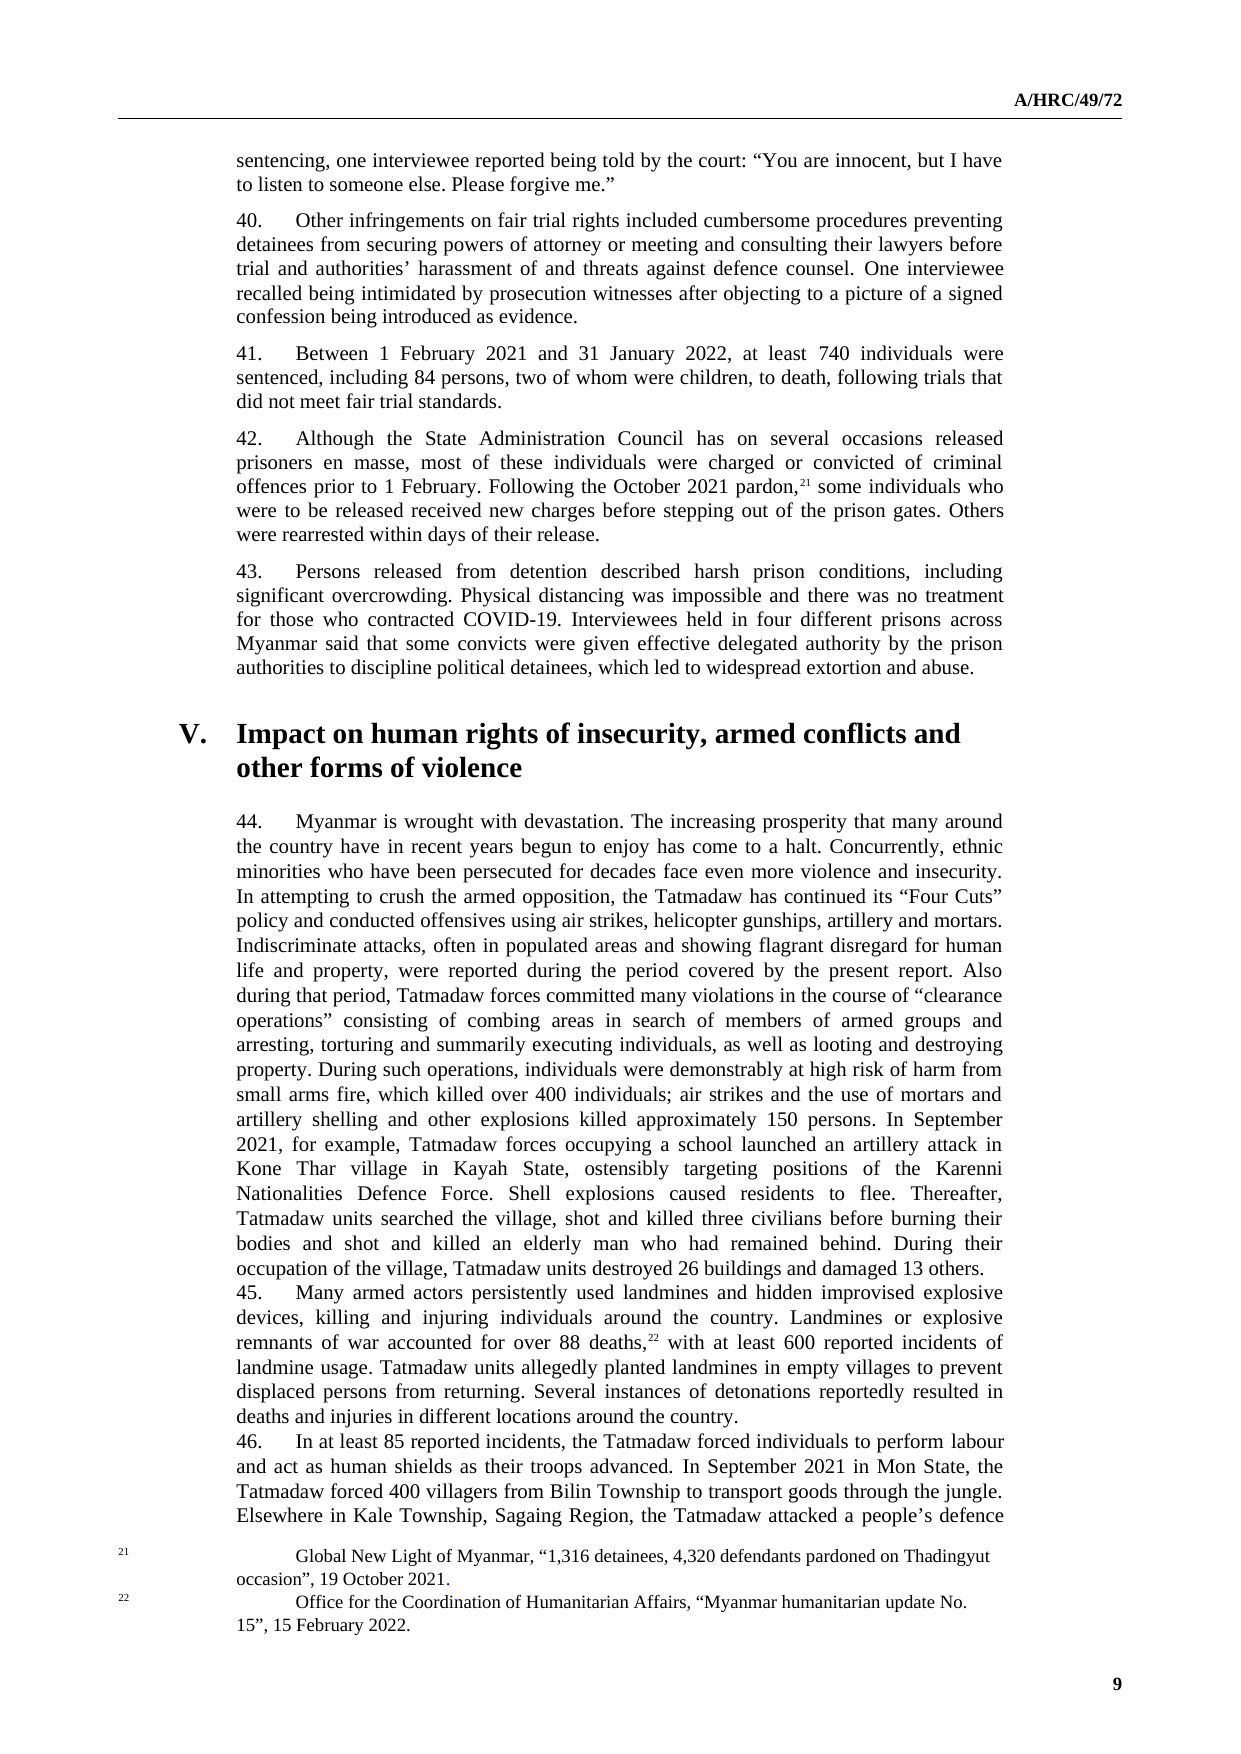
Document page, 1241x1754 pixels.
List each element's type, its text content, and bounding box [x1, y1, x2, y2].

text V. Impact on human rights of insecurity, armed conflicts and other forms of violence [148, 716, 1004, 783]
list Myanmar is wrought with devastation. The increasing prosperity that many around the country have in recent years begun to enjoy has come to a halt. Concurrently, ethnic minorities who have been persecuted for decades face even more violence and insecurity. In attempting to crush the armed opposition, the Tatmadaw has continued its “Four Cuts” policy and conducted offensives using air strikes, helicopter gunships, artillery and mortars. Indiscriminate attacks, often in populated areas and showing flagrant disregard for human life and property, were reported during the period covered by the present report. Also during that period, Tatmadaw forces committed many violations in the course of “clearance operations” consisting of combing areas in search of members of armed groups and arresting, torturing and summarily executing individuals, as well as looting and destroying property. During such operations, individuals were demonstrably at high risk of harm from small arms fire, which killed over 400 individuals; air strikes and the use of mortars and artillery shelling and other explosions killed approximately 150 persons. In September 2021, for example, Tatmadaw forces occupying a school launched an artillery attack in Kone Thar village in Kayah State, ostensibly targeting positions of the Karenni Nationalities Defence Force. Shell explosions caused residents to flee. Thereafter, Tatmadaw units searched the village, shot and killed three civilians before burning their bodies and shot and killed an elderly man who had remained behind. During their occupation of the village, Tatmadaw units destroyed 26 buildings and damaged 13 others. [236, 808, 1004, 1279]
list Although the State Administration Council has on several occasions released prisoners en masse, most of these individuals were charged or convicted of criminal offences prior to 1 February. Following the October 2021 pardon, some individuals who were to be released received new charges before stepping out of the prison gates. Others were rearrested within days of their release. [236, 426, 1004, 546]
list Many armed actors persistently used landmines and hidden improvised explosive devices, killing and injuring individuals around the country. Landmines or explosive remnants of war accounted for over 88 deaths, with at least 600 reported incidents of landmine usage. Tatmadaw units allegedly planted landmines in empty villages to prevent displaced persons from returning. Several instances of detonations reportedly resulted in deaths and injuries in different locations around the country. [236, 1279, 1004, 1428]
list Persons released from detention described harsh prison conditions, including significant overcrowding. Physical distancing was impossible and there was no treatment for those who contracted COVID-19. Interviewees held in four different prisons across Myanmar said that some convicts were given effective delegated authority by the prison authorities to discipline political detainees, which led to widespread extortion and abuse. [236, 558, 1004, 679]
list Between 1 February 2021 and 31 January 2022, at least 740 individuals were sentenced, including 84 persons, two of whom were children, to death, following trials that did not meet fair trial standards. [236, 341, 1004, 413]
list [236, 148, 1004, 196]
list Other infringements on fair trial rights included cumbersome procedures preventing detainees from securing powers of attorney or meeting and consulting their lawyers before trial and authorities’ harassment of and threats against defence counsel. One interviewee recalled being intimidated by prosecution witnesses after objecting to a picture of a signed confession being introduced as evidence. [236, 208, 1004, 328]
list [236, 1428, 1004, 1527]
